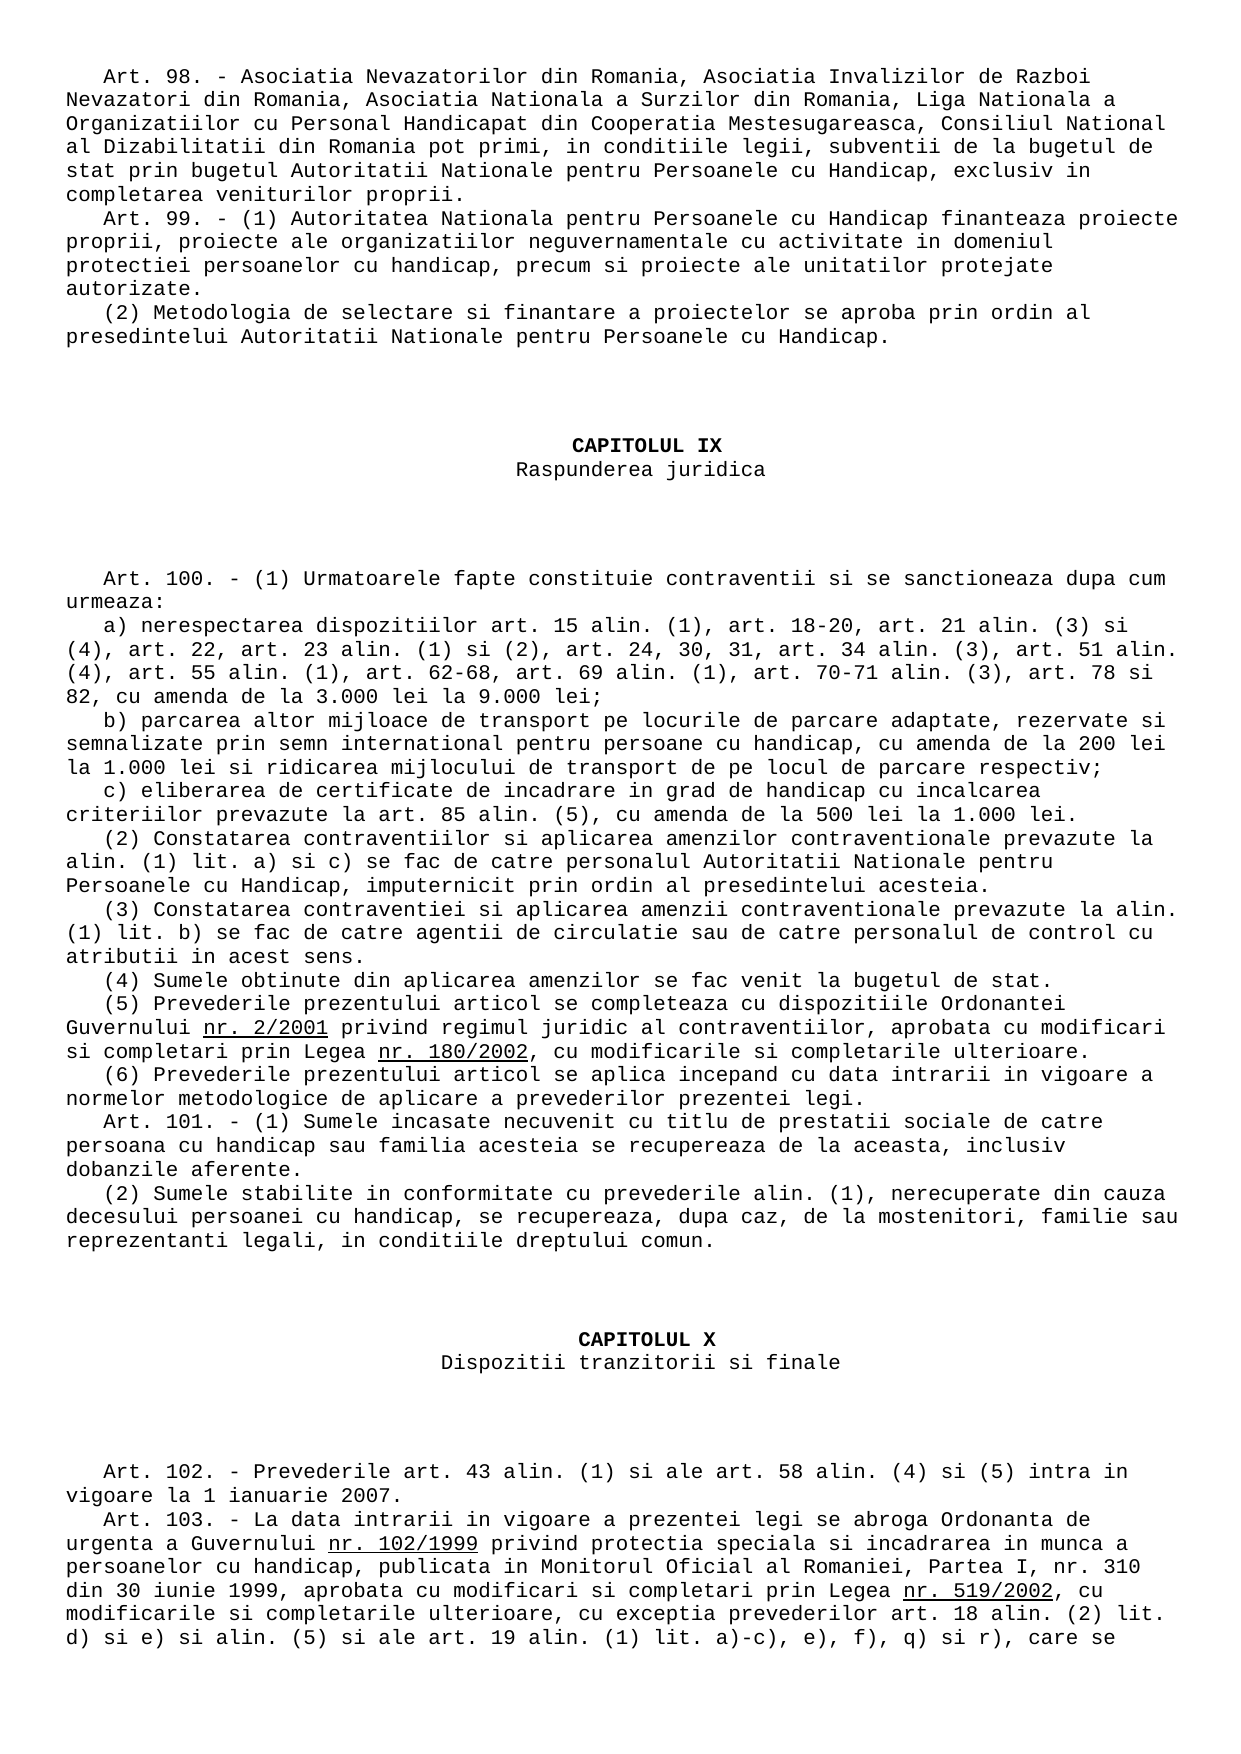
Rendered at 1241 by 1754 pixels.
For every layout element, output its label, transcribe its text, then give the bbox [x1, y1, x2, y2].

text (2) Constatarea contraventiilor si aplicarea amenzilor contraventionale prevazute la alin. (1) lit. a) si c) se fac de catre personalul Autoritatii Nationale pentru Persoanele cu Handicap, imputernicit prin ordin al presedintelui acesteia. [66, 828, 1191, 899]
text Art. 100. - (1) Urmatoarele fapte constituie contraventii si se sanctioneaza dupa cum urmeaza: [66, 568, 1191, 615]
text CAPITOLUL IX Raspunderea juridica [66, 435, 1191, 482]
text (2) Metodologia de selectare si finantare a proiectelor se aproba prin ordin al presedintelui Autoritatii Nationale pentru Persoanele cu Handicap. [66, 302, 1191, 349]
text CAPITOLUL X Dispozitii tranzitorii si finale [66, 1329, 1191, 1376]
text Art. 101. - (1) Sumele incasate necuvenit cu titlu de prestatii sociale de catre persoana cu handicap sau familia acesteia se recupereaza de la aceasta, inclusiv dobanzile aferente. [66, 1112, 1191, 1182]
text (6) Prevederile prezentului articol se aplica incepand cu data intrarii in vigoare a normelor metodologice de aplicare a prevederilor prezentei legi. [66, 1064, 1191, 1112]
text a) nerespectarea dispozitiilor art. 15 alin. (1), art. 18-20, art. 21 alin. (3) si (4), art. 22, art. 23 alin. (1) si (2), art. 24, 30, 31, art. 34 alin. (3), art. 51 alin. (4), art. 55 alin. (1), art. 62-68, art. 69 alin. (1), art. 70-71 alin. (3), art. 78 si 82, cu amenda de la 3.000 lei la 9.000 lei; [66, 615, 1191, 709]
text (4) Sumele obtinute din aplicarea amenzilor se fac venit la bugetul de stat. [66, 970, 1191, 993]
text (2) Sumele stabilite in conformitate cu prevederile alin. (1), nerecuperate din cauza decesului persoanei cu handicap, se recupereaza, dupa caz, de la mostenitori, familie sau reprezentanti legali, in conditiile dreptului comun. [66, 1182, 1191, 1253]
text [66, 1509, 1191, 1651]
text b) parcarea altor mijloace de transport pe locurile de parcare adaptate, rezervate si semnalizate prin semn international pentru persoane cu handicap, cu amenda de la 200 lei la 1.000 lei si ridicarea mijlocului de transport de pe locul de parcare respectiv; [66, 709, 1191, 781]
text Art. 102. - Prevederile art. 43 alin. (1) si ale art. 58 alin. (4) si (5) intra in vigoare la 1 ianuarie 2007. [66, 1462, 1191, 1509]
text c) eliberarea de certificate de incadrare in grad de handicap cu incalcarea criteriilor prevazute la art. 85 alin. (5), cu amenda de la 500 lei la 1.000 lei. [66, 781, 1191, 828]
text Art. 98. - Asociatia Nevazatorilor din Romania, Asociatia Invalizilor de Razboi Nevazatori din Romania, Asociatia Nationala a Surzilor din Romania, Liga Nationala a Organizatiilor cu Personal Handicapat din Cooperatia Mestesugareasca, Consiliul National al Dizabilitatii din Romania pot primi, in conditiile legii, subventii de la bugetul de stat prin bugetul Autoritatii Nationale pentru Persoanele cu Handicap, exclusiv in completarea veniturilor proprii. [66, 66, 1191, 207]
text (3) Constatarea contraventiei si aplicarea amenzii contraventionale prevazute la alin. (1) lit. b) se fac de catre agentii de circulatie sau de catre personalul de control cu atributii in acest sens. [66, 899, 1191, 970]
text Art. 99. - (1) Autoritatea Nationala pentru Persoanele cu Handicap finanteaza proiecte proprii, proiecte ale organizatiilor neguvernamentale cu activitate in domeniul protectiei persoanelor cu handicap, precum si proiecte ale unitatilor protejate autorizate. [66, 207, 1191, 302]
text (5) Prevederile prezentului articol se completeaza cu dispozitiile Ordonantei Guvernului nr. 2/2001 privind regimul juridic al contraventiilor, aprobata cu modificari si completari prin Legea nr. 180/2002, cu modificarile si completarile ulterioare. [66, 993, 1191, 1064]
